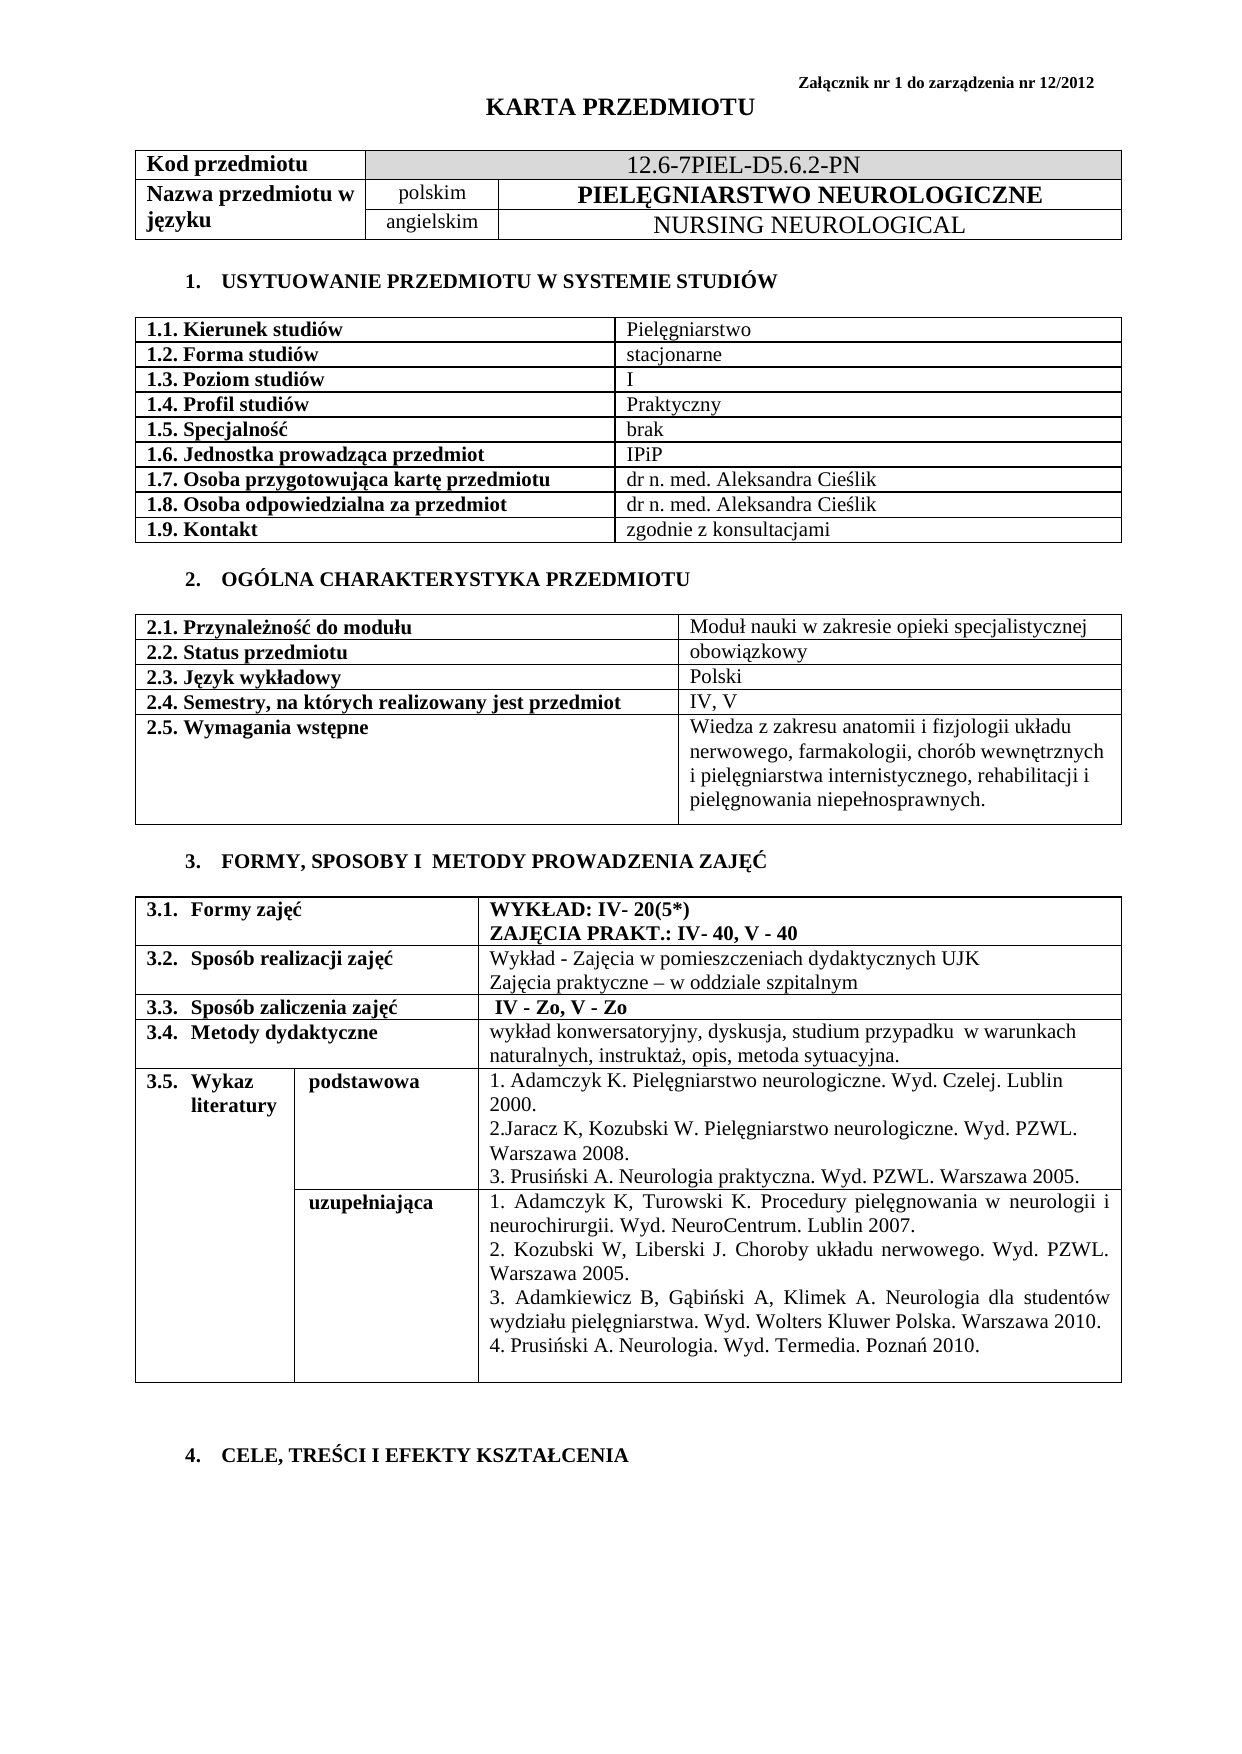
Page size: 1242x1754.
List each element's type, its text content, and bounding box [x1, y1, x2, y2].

table_header 12.6-7PIEL-D5.6.2-PN [366, 151, 1121, 179]
table_cell zgodnie z konsultacjami [616, 518, 1121, 542]
table_cell IV, V [679, 690, 1121, 714]
table_cell stacjonarne [616, 343, 1121, 366]
table_cell IV - Zo, V - Zo [479, 995, 1121, 1019]
table_header Pielęgniarstwo [616, 318, 1121, 341]
table_cell 3.2. Sposób realizacji zajęć [136, 946, 478, 994]
table_cell Polski [679, 665, 1121, 689]
table_cell I [616, 368, 1121, 391]
text 4. CELE, TREŚCI I EFEKTY KSZTAŁCENIA [185, 1443, 1137, 1467]
table_cell obowiązkowy [679, 640, 1121, 664]
table_cell 3.4. Metody dydaktyczne [136, 1020, 478, 1068]
table_header 2.1. Przynależność do modułu [136, 615, 678, 639]
table_cell podstawowa [295, 1069, 478, 1189]
table_cell 1.6. Jednostka prowadząca przedmiot [136, 443, 614, 466]
text 1. USYTUOWANIE PRZEDMIOTU W SYSTEMIE STUDIÓW [185, 268, 1137, 292]
table_cell polskim [366, 180, 498, 209]
table_cell IPiP [616, 443, 1121, 466]
table_header 1.1. Kierunek studiów [136, 318, 614, 341]
table_header Kod przedmiotu [136, 151, 365, 179]
table_cell 2.4. Semestry, na których realizowany jest przedmiot [136, 690, 678, 714]
table_cell brak [616, 418, 1121, 441]
text Załącznik nr 1 do zarządzenia nr 12/2012 [798, 73, 1137, 92]
table_cell 1.8. Osoba odpowiedzialna za przedmiot [136, 493, 614, 517]
table_cell 3.5. Wykaz literatury [136, 1069, 294, 1382]
table_cell 1.7. Osoba przygotowująca kartę przedmiotu [136, 468, 614, 491]
table_cell 2.5. Wymagania wstępne [136, 715, 678, 824]
text KARTA PRZEDMIOTU [486, 92, 762, 120]
table_cell Wykład - Zajęcia w pomieszczeniach dydaktycznych UJK Zajęcia praktyczne – w oddziale szpitalnym [479, 946, 1121, 994]
table_cell angielskim [366, 210, 498, 239]
table_cell Wiedza z zakresu anatomii i fizjologii układu nerwowego, farmakologii, chorób wewnętrznych i pielęgniarstwa internistycznego, rehabilitacji i pielęgnowania niepełnosprawnych. [679, 715, 1121, 824]
table_cell 1.4. Profil studiów [136, 393, 614, 416]
table_cell uzupełniająca [295, 1190, 478, 1382]
table_cell 1.5. Specjalność [136, 418, 614, 441]
table_header 3.1. Formy zajęć [136, 898, 478, 945]
table_cell 2.2. Status przedmiotu [136, 640, 678, 664]
text 2. OGÓLNA CHARAKTERYSTYKA PRZEDMIOTU [185, 566, 1137, 590]
table_cell Praktyczny [616, 393, 1121, 416]
table_cell Nazwa przedmiotu w języku [136, 180, 365, 239]
table_cell dr n. med. Aleksandra Cieślik [616, 493, 1121, 517]
table_cell 1.2. Forma studiów [136, 343, 614, 366]
table_cell 3.3. Sposób zaliczenia zajęć [136, 995, 478, 1019]
table_cell 1.9. Kontakt [136, 518, 614, 542]
table_cell 2.3. Język wykładowy [136, 665, 678, 689]
table_cell wykład konwersatoryjny, dyskusja, studium przypadku w warunkach naturalnych, instruktaż, opis, metoda sytuacyjna. [479, 1020, 1121, 1068]
table_cell 1. Adamczyk K. Pielęgniarstwo neurologiczne. Wyd. Czelej. Lublin 2000. 2.Jaracz K, Kozubski W. Pielęgniarstwo neurologiczne. Wyd. PZWL. Warszawa 2008. 3. Prusiński A. Neurologia praktyczna. Wyd. PZWL. Warszawa 2005. [479, 1069, 1121, 1189]
table_header Moduł nauki w zakresie opieki specjalistycznej [679, 615, 1121, 639]
table_header WYKŁAD: IV- 20(5*) ZAJĘCIA PRAKT.: IV- 40, V - 40 [479, 898, 1121, 945]
table_cell NURSING NEUROLOGICAL [499, 210, 1121, 239]
table_cell PIELĘGNIARSTWO NEUROLOGICZNE [499, 180, 1121, 209]
table_cell 1. Adamczyk K, Turowski K. Procedury pielęgnowania w neurologii i neurochirurgii. Wyd. NeuroCentrum. Lublin 2007. 2. Kozubski W, Liberski J. Choroby układu nerwowego. Wyd. PZWL. Warszawa 2005. 3. Adamkiewicz B, Gąbiński A, Klimek A. Neurologia dla studentów wydziału pielęgniarstwa. Wyd. Wolters Kluwer Polska. Warszawa 2010. 4. Prusiński A. Neurologia. Wyd. Termedia. Poznań 2010. [479, 1190, 1121, 1382]
table_cell 1.3. Poziom studiów [136, 368, 614, 391]
text 3. FORMY, SPOSOBY I METODY PROWADZENIA ZAJĘĆ [185, 848, 1137, 872]
table_cell dr n. med. Aleksandra Cieślik [616, 468, 1121, 491]
